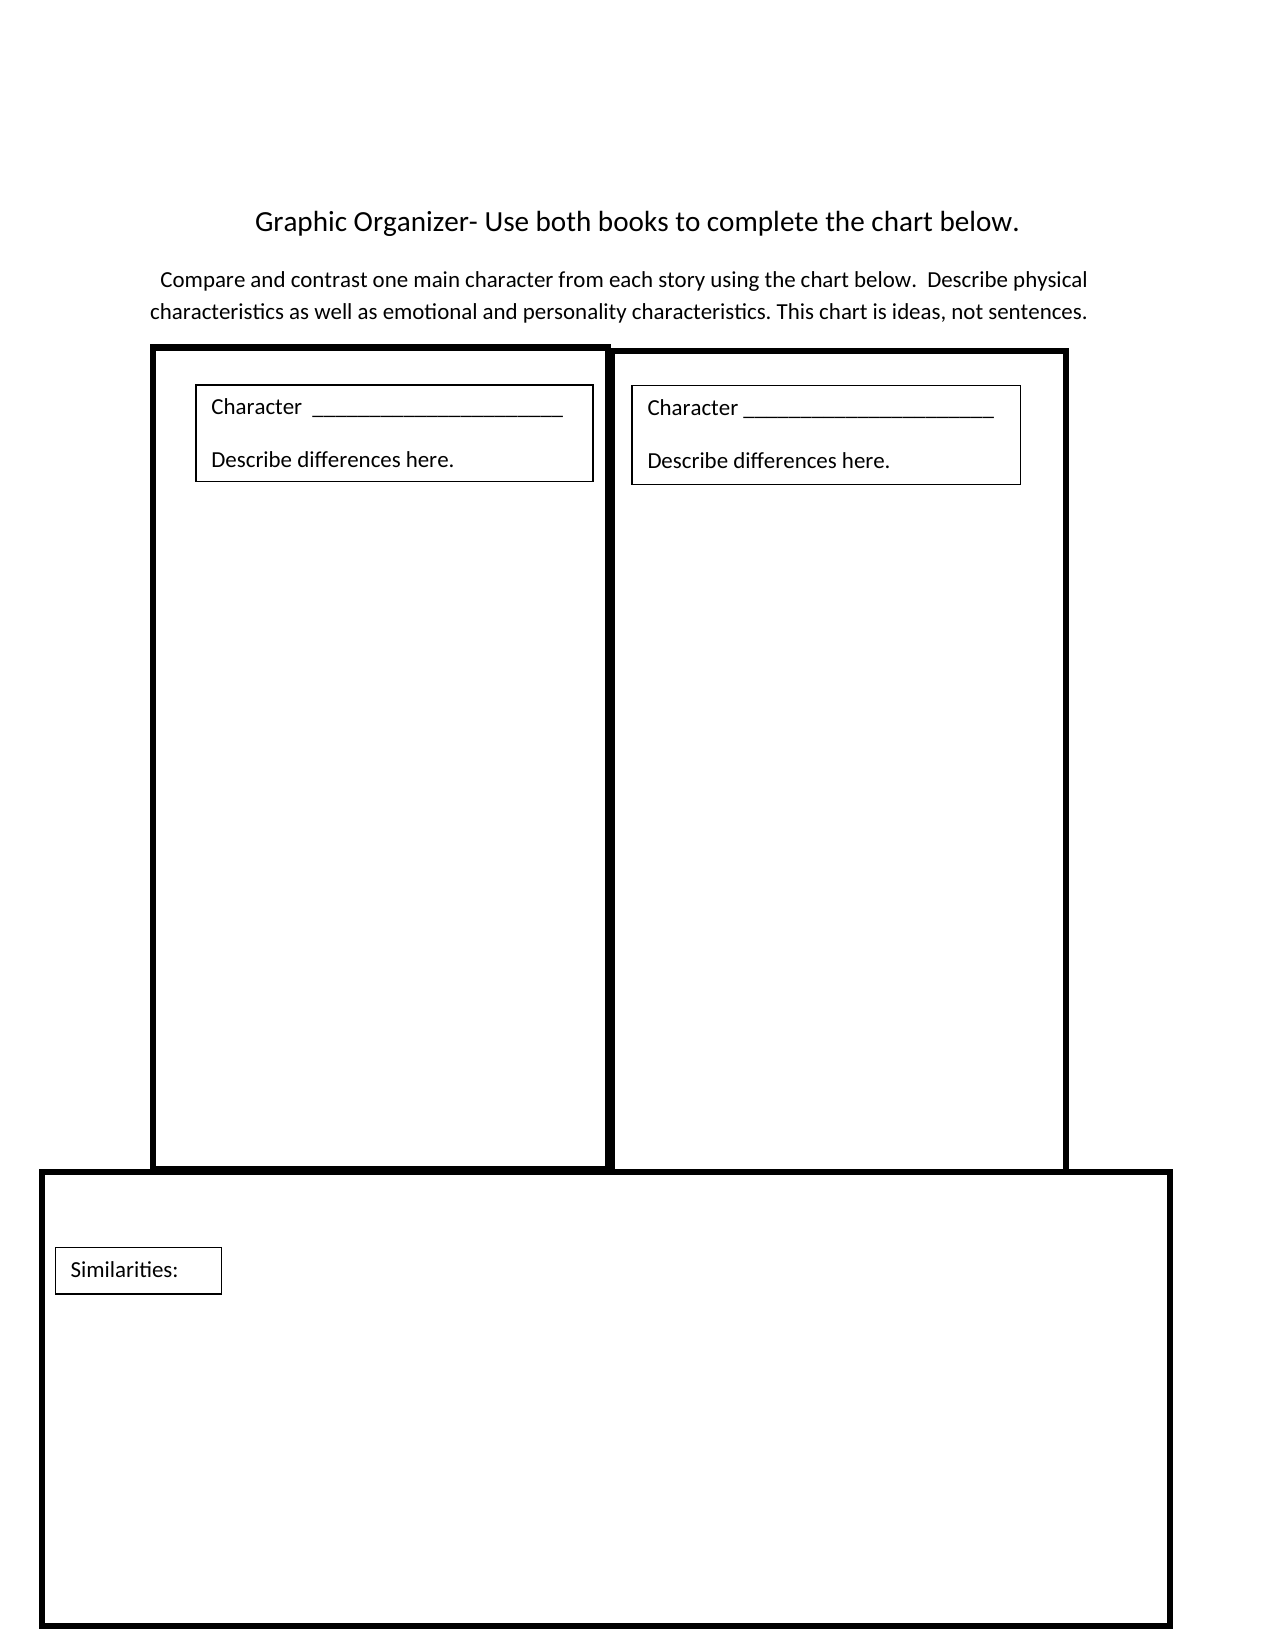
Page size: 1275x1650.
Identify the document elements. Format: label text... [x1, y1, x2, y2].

text Compare and contrast one main character from each story using the chart below. Describe physical characteristics as well as emotional and personality characteristics. This chart is ideas, not sentences. [150, 265, 1125, 325]
text Graphic Organizer- Use both books to complete the chart below. [150, 203, 1125, 239]
